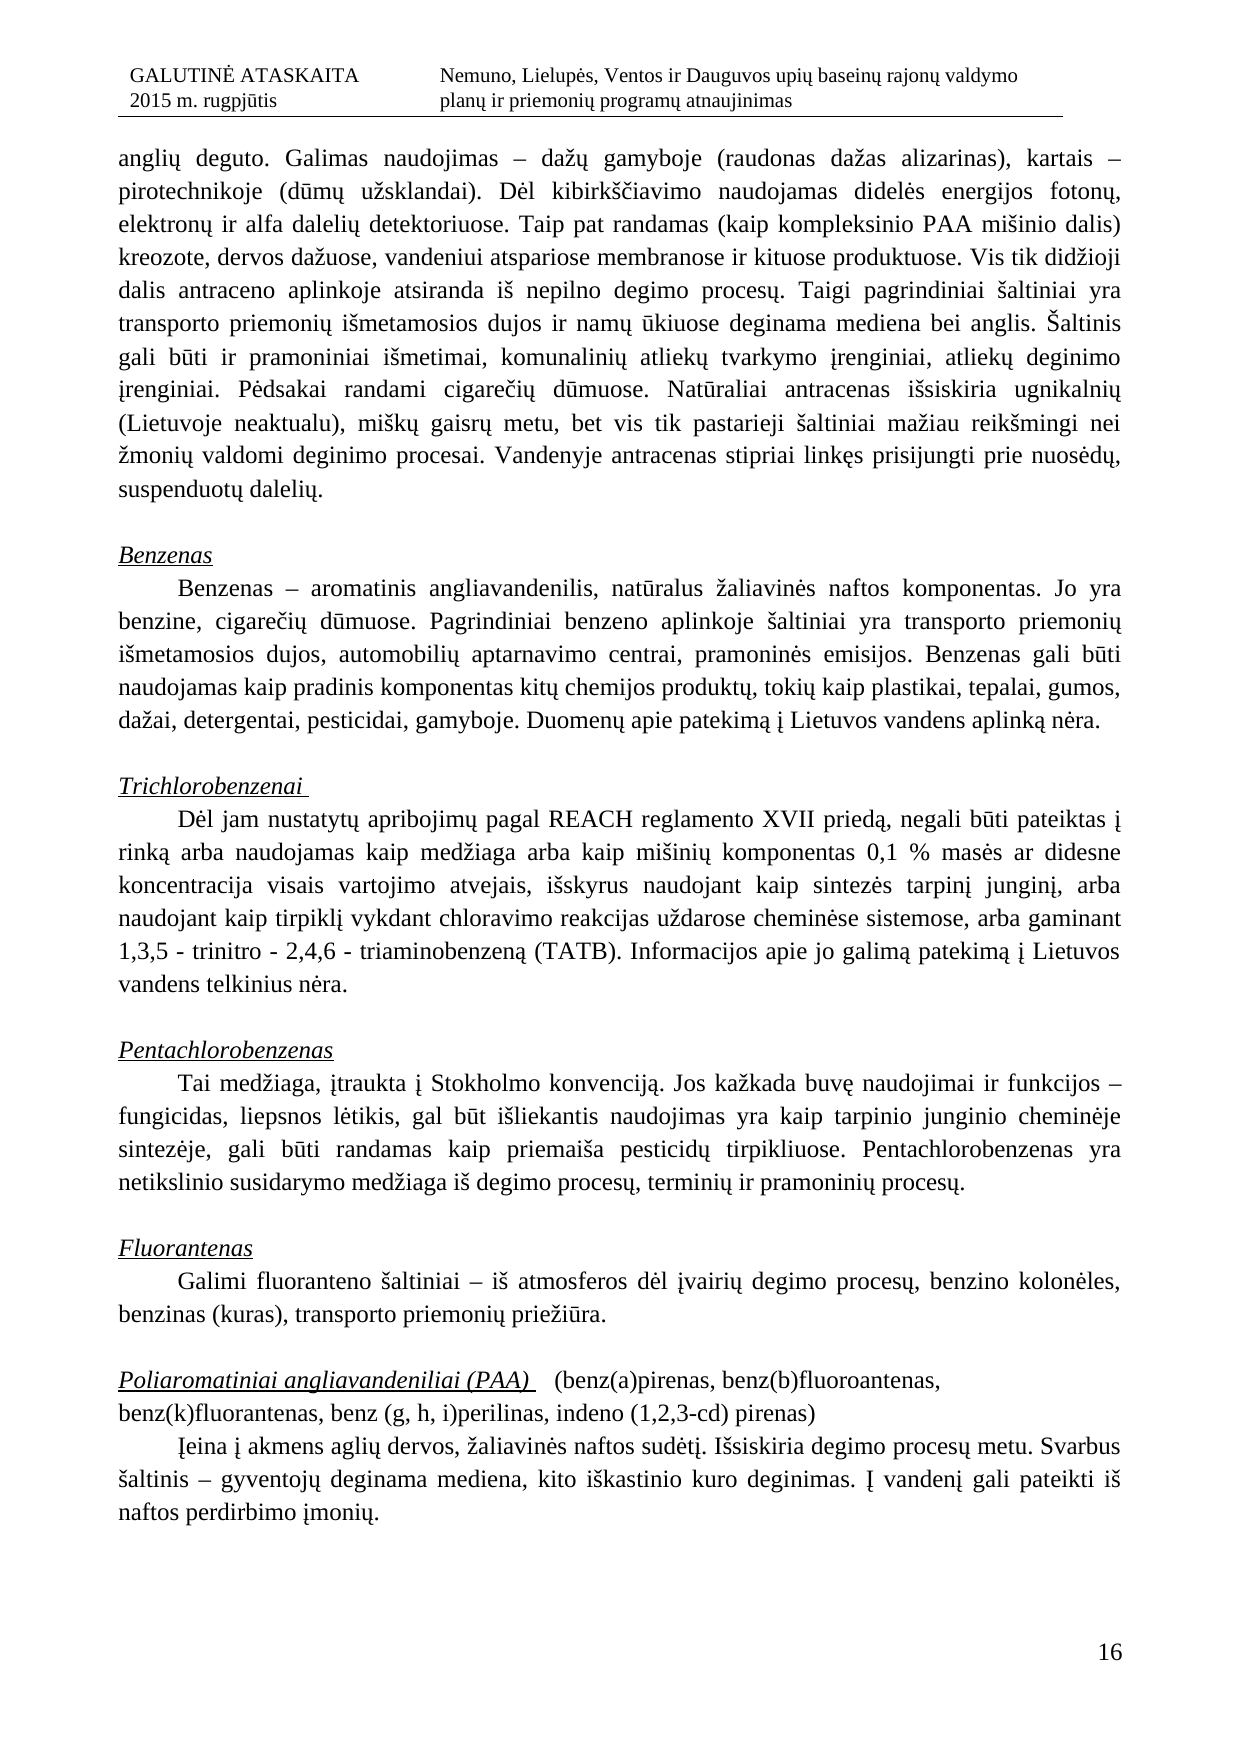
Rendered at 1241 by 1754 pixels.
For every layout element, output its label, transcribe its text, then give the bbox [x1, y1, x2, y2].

text Poliaromatiniai angliavandeniliai (PAA) (benz(a)pirenas, benz(b)fluoroantenas, benz(k)fluorantenas, benz (g, h, i)perilinas, indeno (1,2,3-cd) pirenas) [118, 1365, 1122, 1427]
text Benzenas [118, 540, 1122, 568]
text Fluorantenas [118, 1233, 1122, 1262]
text Benzenas – aromatinis angliavandenilis, natūralus žaliavinės naftos komponentas. Jo yra benzine, cigarečių dūmuose. Pagrindiniai benzeno aplinkoje šaltiniai yra transporto priemonių išmetamosios dujos, automobilių aptarnavimo centrai, pramoninės emisijos. Benzenas gali būti naudojamas kaip pradinis komponentas kitų chemijos produktų, tokių kaip plastikai, tepalai, gumos, dažai, detergentai, pesticidai, gamyboje. Duomenų apie patekimą į Lietuvos vandens aplinką nėra. [118, 573, 1122, 733]
text Tai medžiaga, įtraukta į Stokholmo konvenciją. Jos kažkada buvę naudojimai ir funkcijos – fungicidas, liepsnos lėtikis, gal būt išliekantis naudojimas yra kaip tarpinio junginio cheminėje sintezėje, gali būti randamas kaip priemaiša pesticidų tirpikliuose. Pentachlorobenzenas yra netikslinio susidarymo medžiaga iš degimo procesų, terminių ir pramoninių procesų. [118, 1068, 1122, 1196]
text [118, 143, 1122, 502]
text Įeina į akmens aglių dervos, žaliavinės naftos sudėtį. Išsiskiria degimo procesų metu. Svarbus šaltinis – gyventojų deginama mediena, kito iškastinio kuro deginimas. Į vandenį gali pateikti iš naftos perdirbimo įmonių. [118, 1431, 1122, 1526]
text Pentachlorobenzenas [118, 1035, 1122, 1064]
text Dėl jam nustatytų apribojimų pagal REACH reglamento XVII priedą, negali būti pateiktas į rinką arba naudojamas kaip medžiaga arba kaip mišinių komponentas 0,1 % masės ar didesne koncentracija visais vartojimo atvejais, išskyrus naudojant kaip sintezės tarpinį junginį, arba naudojant kaip tirpiklį vykdant chloravimo reakcijas uždarose cheminėse sistemose, arba gaminant 1,3,5 - trinitro - 2,4,6 - triaminobenzeną (TATB). Informacijos apie jo galimą patekimą į Lietuvos vandens telkinius nėra. [118, 804, 1122, 998]
text Trichlorobenzenai [118, 771, 1122, 799]
text Galimi fluoranteno šaltiniai – iš atmosferos dėl įvairių degimo procesų, benzino kolonėles, benzinas (kuras), transporto priemonių priežiūra. [118, 1266, 1122, 1328]
